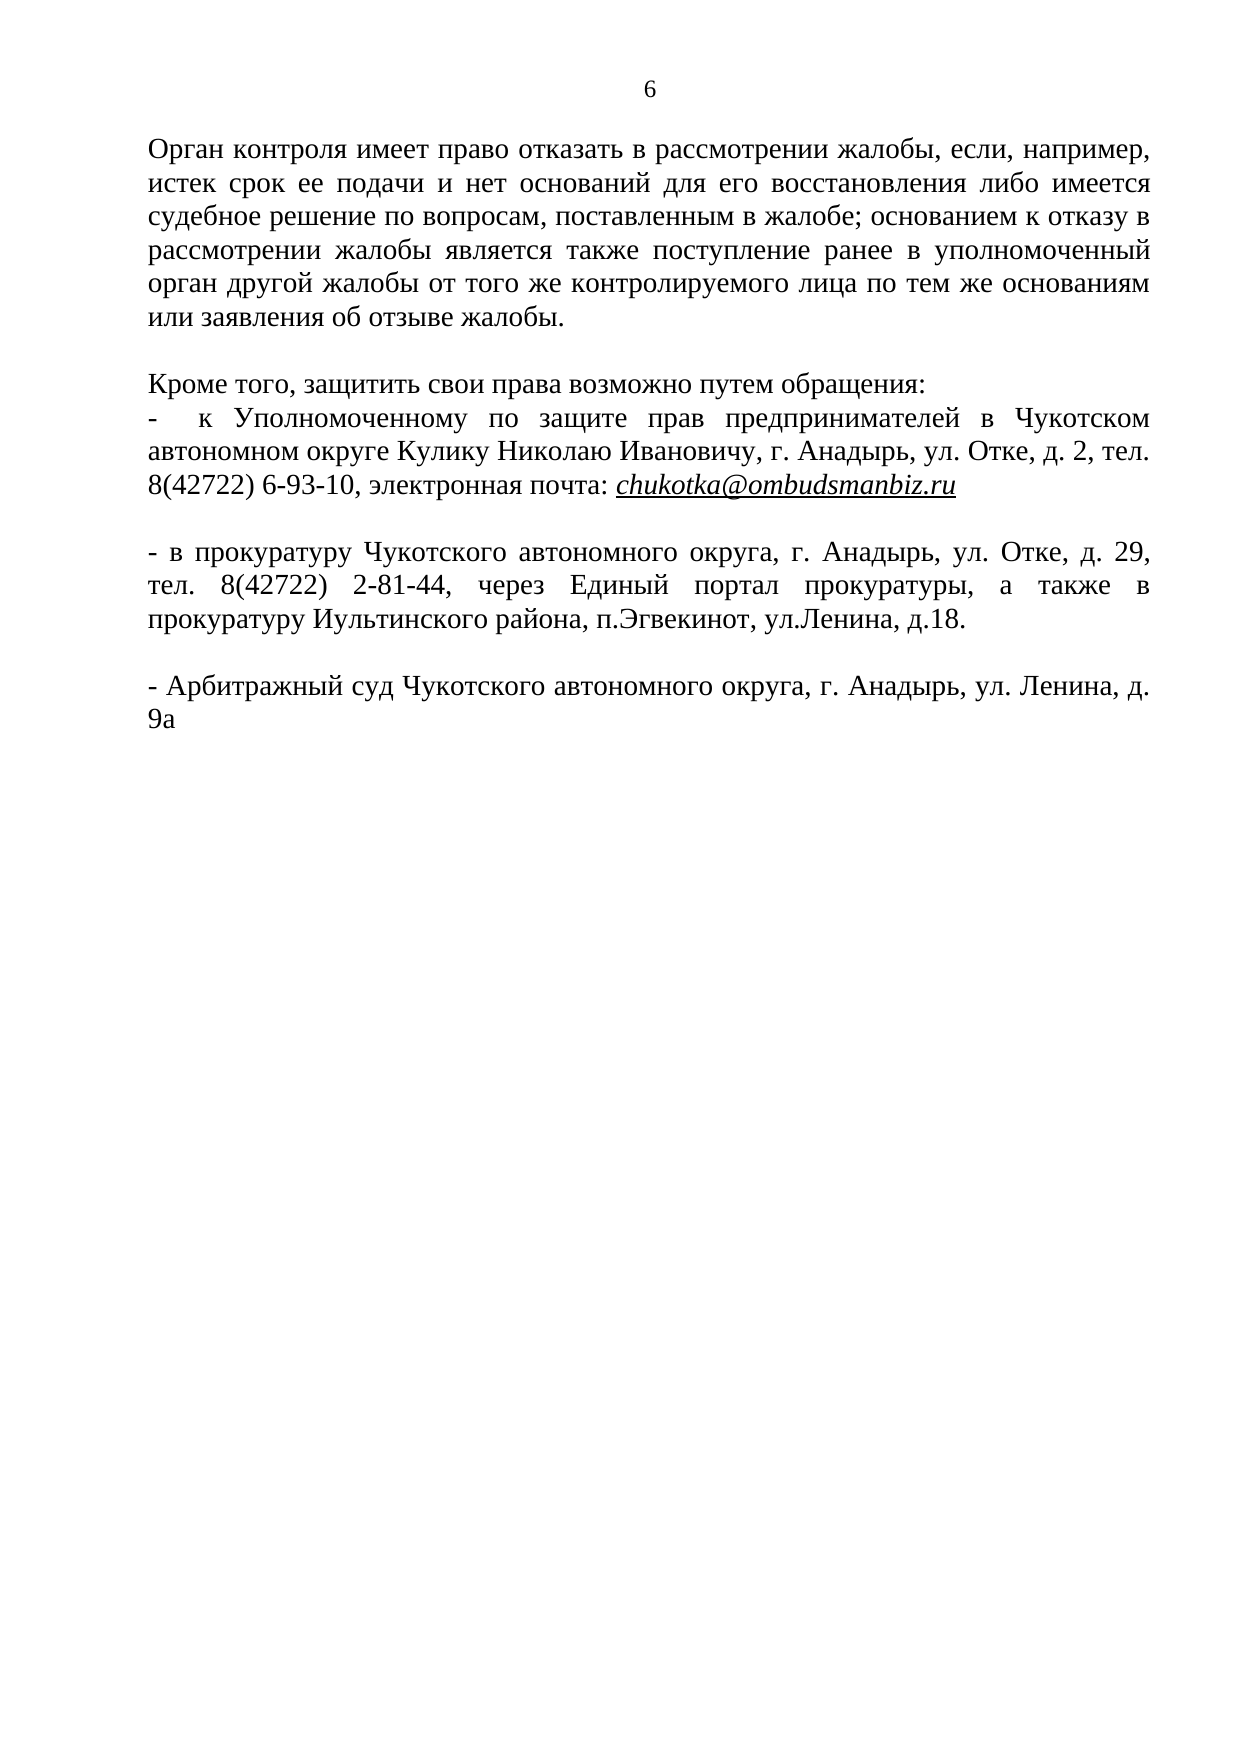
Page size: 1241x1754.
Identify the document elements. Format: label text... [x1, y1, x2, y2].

text - Арбитражный суд Чукотского автономного округа, г. Анадырь, ул. Ленина, д. 9а [148, 668, 1152, 735]
text - в прокуратуру Чукотского автономного округа, г. Анадырь, ул. Отке, д. 29, тел. 8(42722) 2-81-44, через Единый портал прокуратуры, а также в прокуратуру Иультинского района, п.Эгвекинот, ул.Ленина, д.18. [148, 534, 1152, 634]
text Орган контроля имеет право отказать в рассмотрении жалобы, если, например, истек срок ее подачи и нет оснований для его восстановления либо имеется судебное решение по вопросам, поставленным в жалобе; основанием к отказу в рассмотрении жалобы является также поступление ранее в уполномоченный орган другой жалобы от того же контролируемого лица по тем же основаниям или заявления об отзыве жалобы. [148, 131, 1152, 333]
text Кроме того, защитить свои права возможно путем обращения: [148, 366, 1152, 400]
text - к Уполномоченному по защите прав предпринимателей в Чукотском автономном округе Кулику Николаю Ивановичу, г. Анадырь, ул. Отке, д. 2, тел. 8(42722) 6-93-10, электронная почта: chukotka@ombudsmanbiz.ru [148, 400, 1152, 500]
